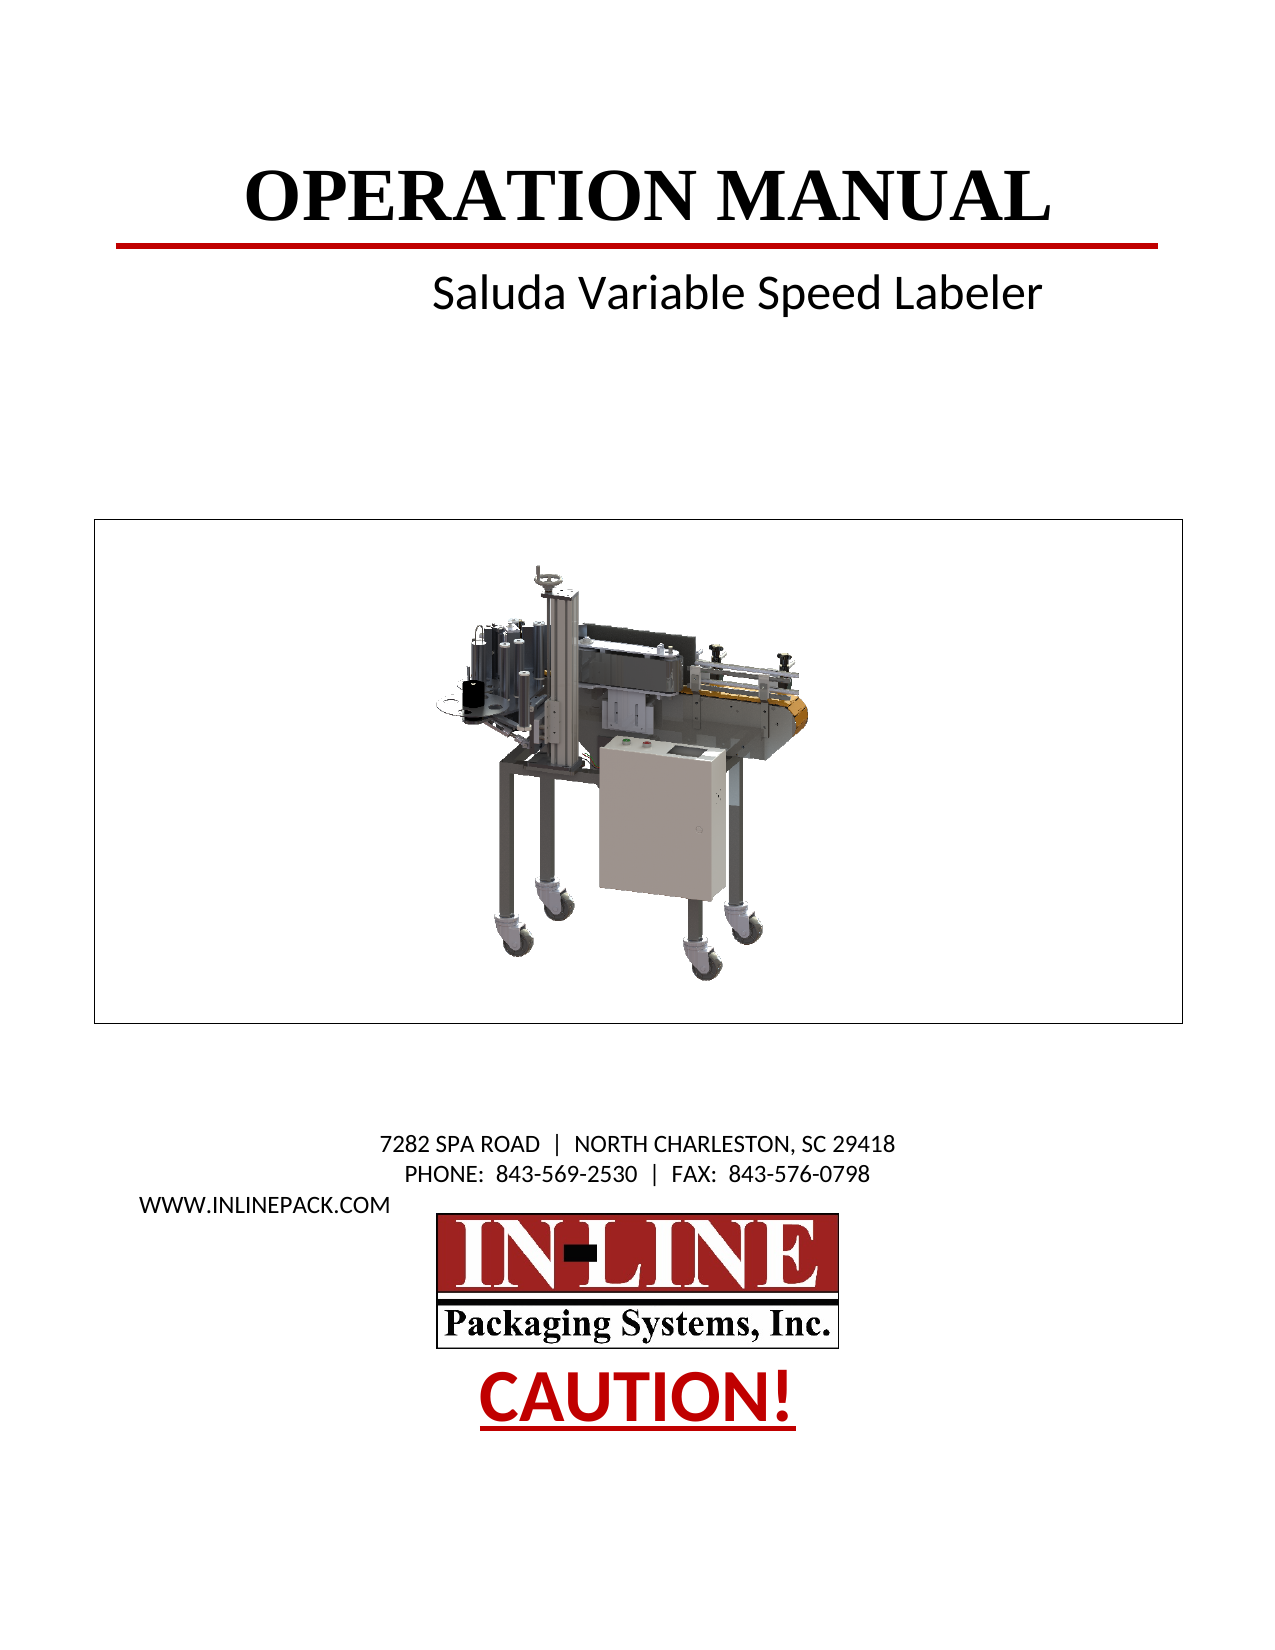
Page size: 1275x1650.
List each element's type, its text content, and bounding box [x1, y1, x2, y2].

text WWW.INLINEPACK.COM [112, 1189, 1162, 1219]
text CAUTION! [112, 1219, 1162, 1440]
text OPERATION MANUAL [112, 150, 1162, 236]
picture [436, 1213, 839, 1349]
picture [95, 520, 1182, 1023]
text 7282 SPA ROAD | NORTH CHARLESTON, SC 29418 [112, 1128, 1162, 1158]
text PHONE: 843-569-2530 | FAX: 843-576-0798 [112, 1158, 1162, 1189]
text Saluda Variable Speed Labeler [187, 261, 1162, 322]
